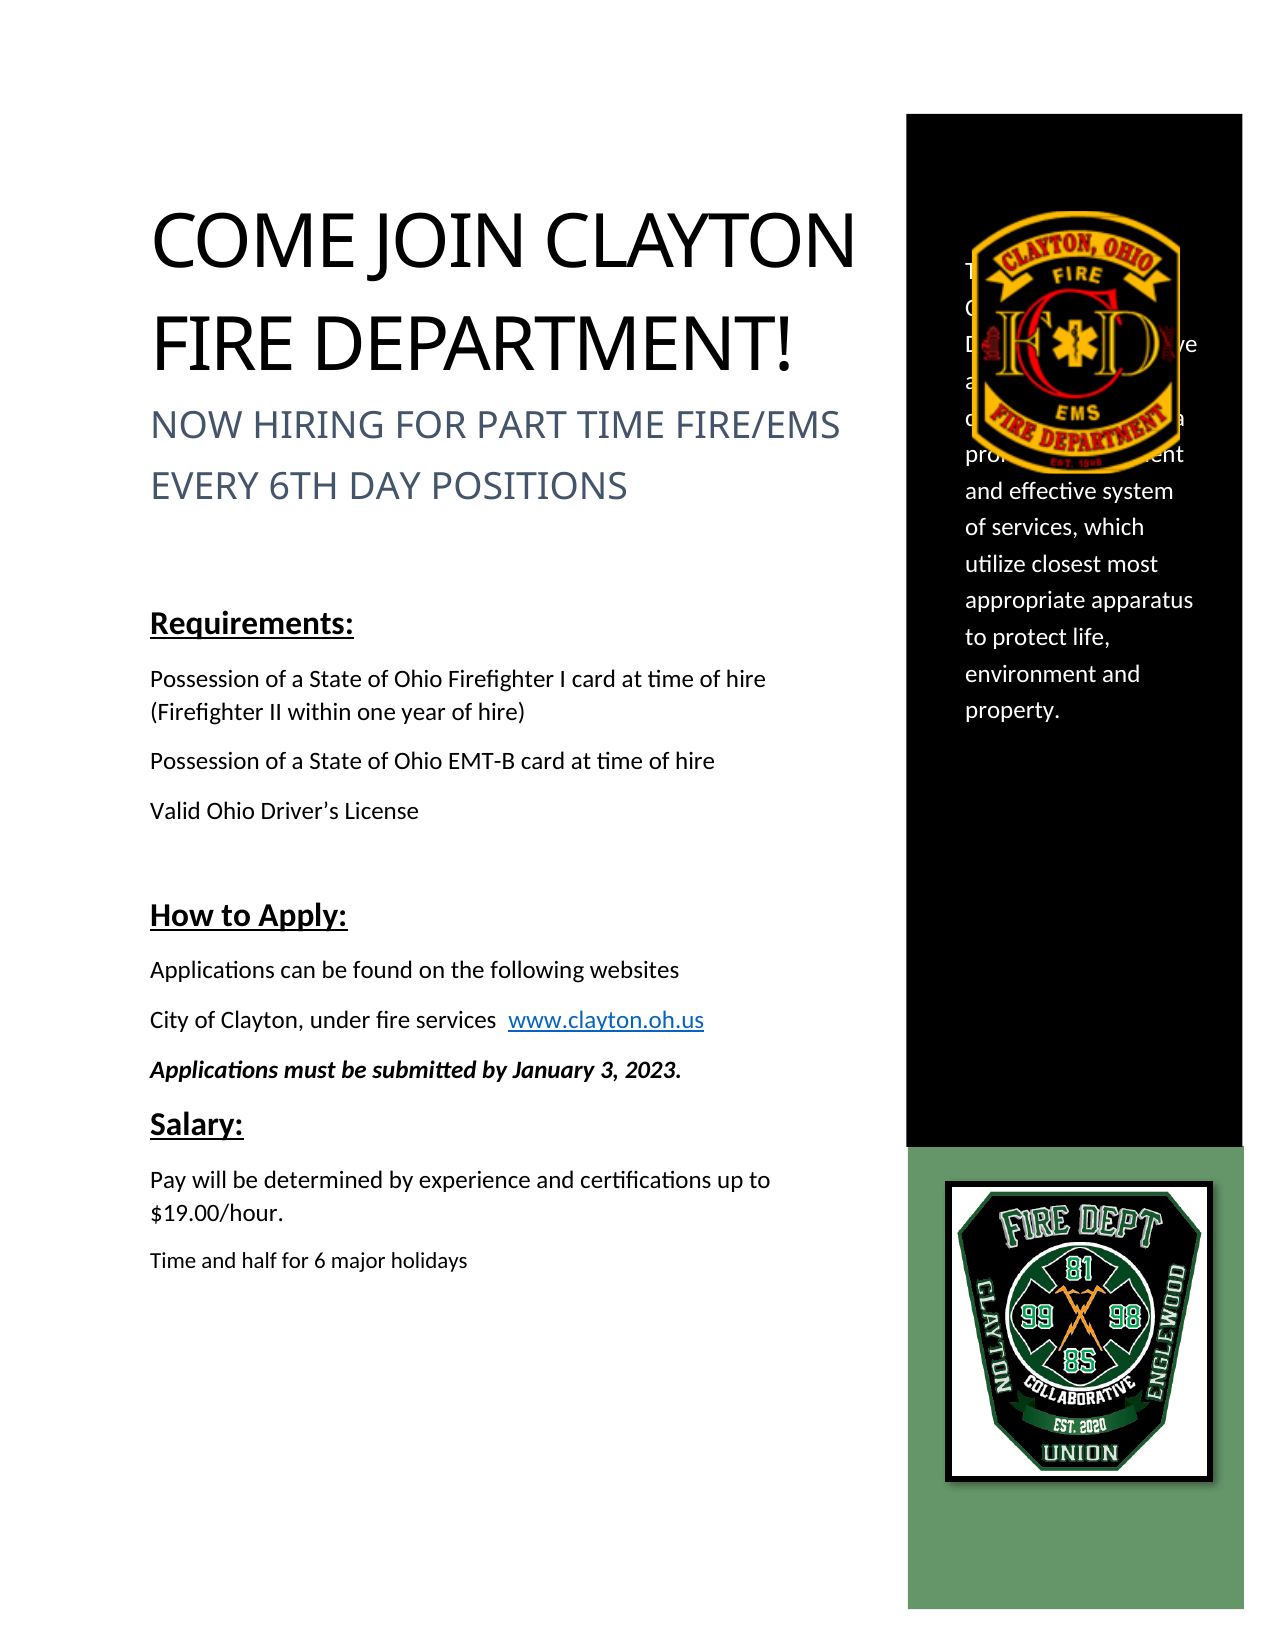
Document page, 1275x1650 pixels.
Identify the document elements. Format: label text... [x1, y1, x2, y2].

text Salary: [150, 1103, 906, 1144]
text Pay will be determined by experience and certifications up to $19.00/hour. [150, 1164, 907, 1227]
text City of Clayton, under fire services www.clayton.oh.us [150, 1004, 906, 1035]
text Requirements: [150, 602, 906, 643]
text Possession of a State of Ohio EMT-B card at time of hire [150, 745, 906, 776]
text Applications must be submitted by January 3, 2023. [150, 1054, 906, 1084]
picture [952, 1187, 1207, 1476]
text Applications can be found on the following websites [150, 954, 906, 985]
text How to Apply: [150, 894, 906, 935]
picture [971, 211, 1180, 474]
text Time and half for 6 major holidays [150, 1246, 907, 1274]
text Possession of a State of Ohio Firefighter I card at time of hire (Firefighter II within one year of hire) [150, 663, 906, 726]
text Valid Ohio Driver’s License [150, 795, 906, 825]
